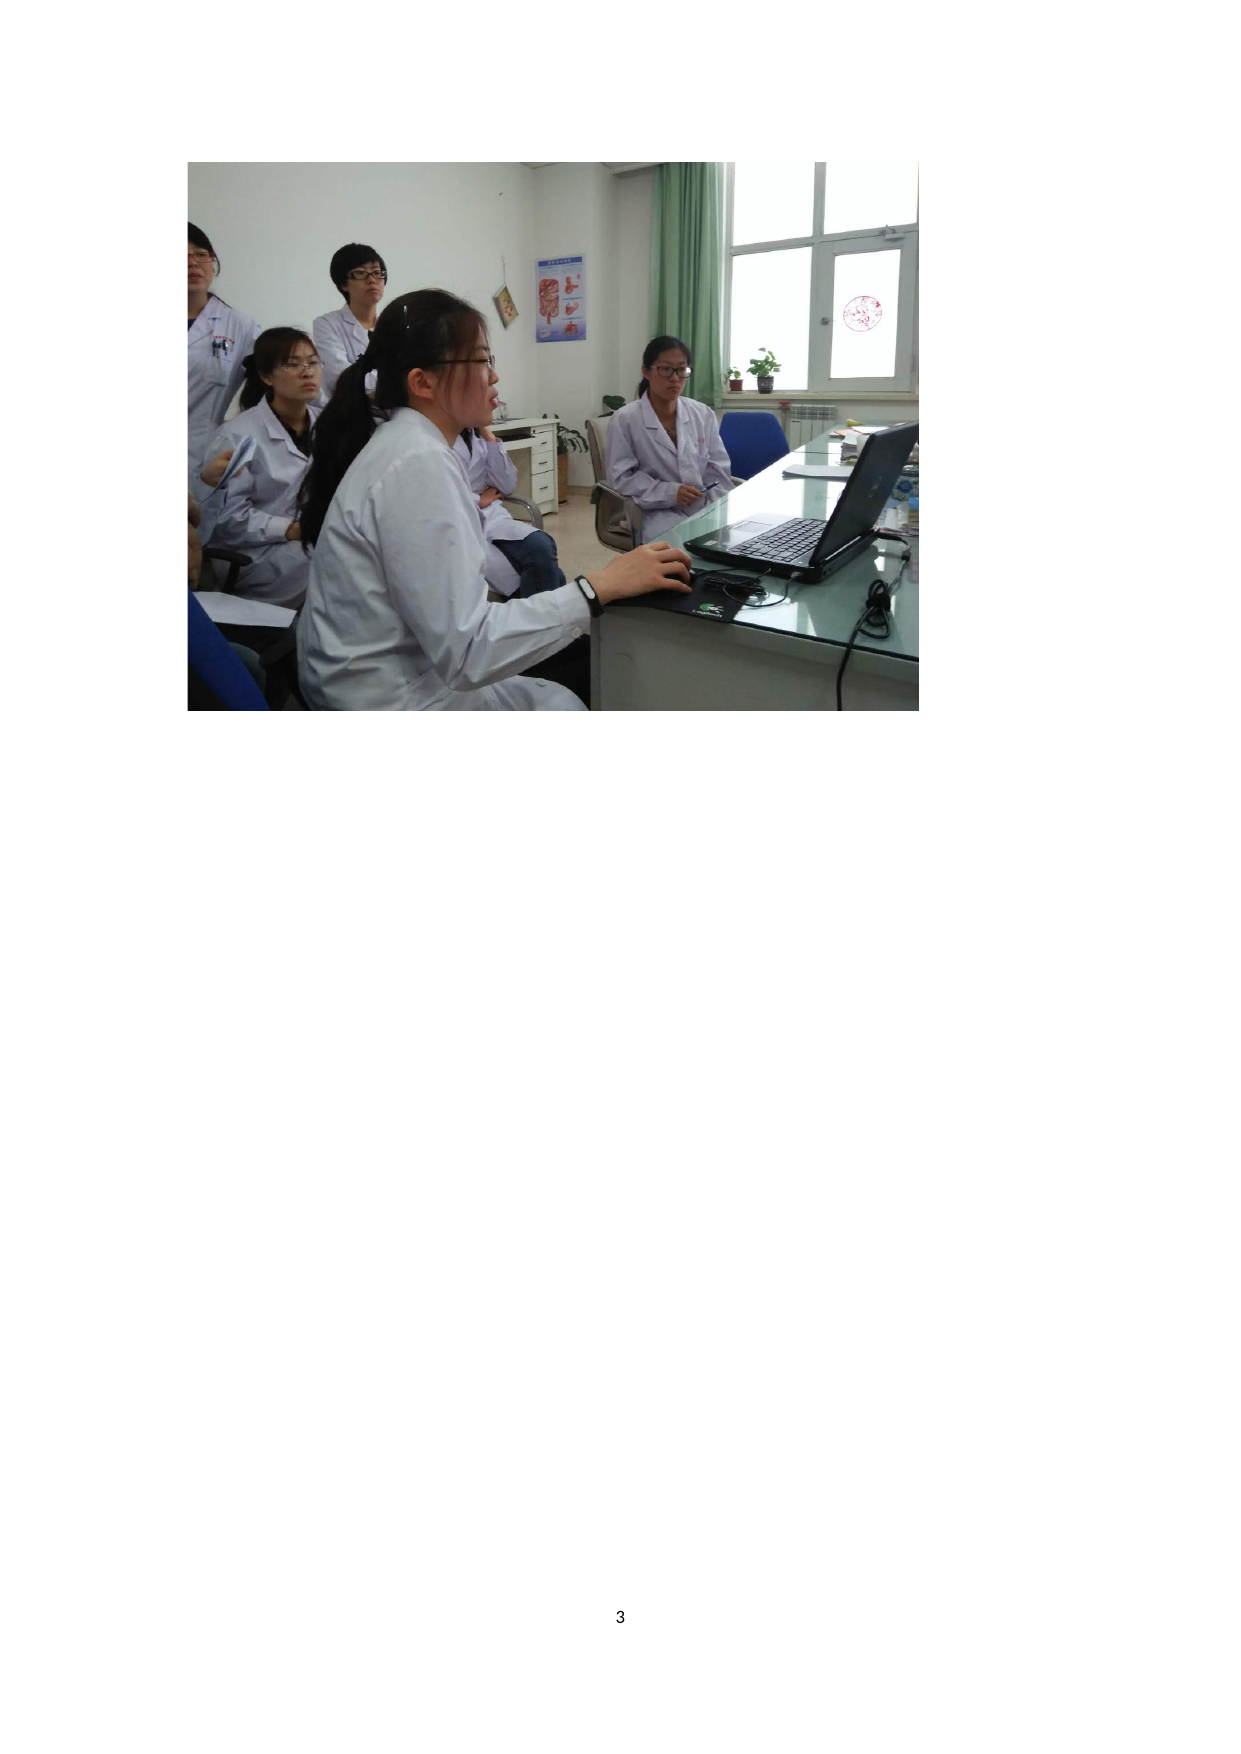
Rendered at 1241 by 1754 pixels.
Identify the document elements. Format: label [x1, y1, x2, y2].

picture [187, 162, 919, 711]
